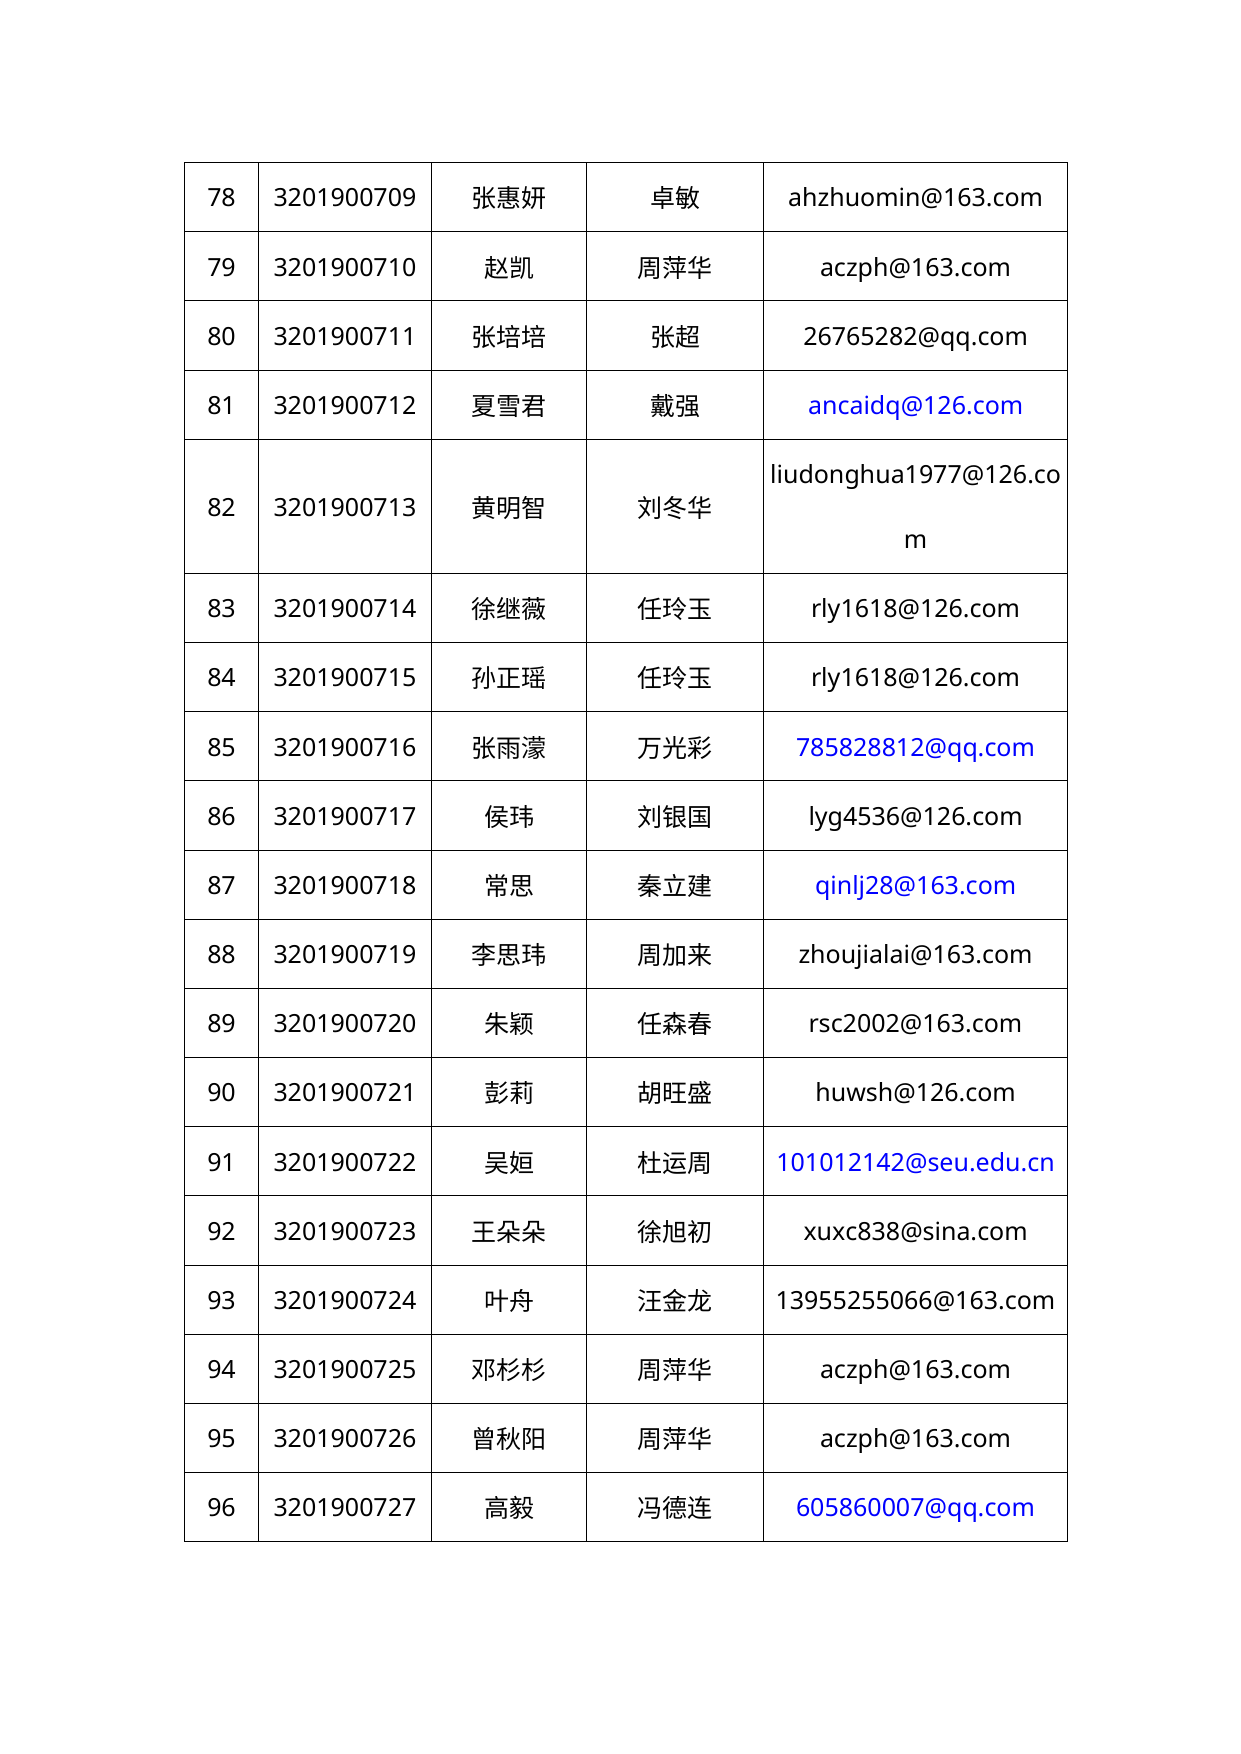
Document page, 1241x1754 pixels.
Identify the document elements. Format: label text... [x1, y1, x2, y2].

table_cell 3201900716 [259, 712, 431, 780]
table_cell 杜运周 [587, 1127, 763, 1195]
table_cell 3201900722 [259, 1127, 431, 1195]
table_cell 3201900725 [259, 1335, 431, 1403]
table_cell 朱颖 [432, 989, 586, 1057]
table_cell 任玲玉 [587, 574, 763, 642]
table_cell xuxc838@sina.com [764, 1196, 1067, 1264]
table_cell 89 [185, 989, 258, 1057]
table_cell 101012142@seu.edu.cn [764, 1127, 1067, 1195]
table_cell 周萍华 [587, 1404, 763, 1472]
table_cell 3201900723 [259, 1196, 431, 1264]
table_cell 96 [185, 1473, 258, 1541]
table_cell 冯德连 [587, 1473, 763, 1541]
table_cell 万光彩 [587, 712, 763, 780]
table_cell 邓杉杉 [432, 1335, 586, 1403]
table_cell 79 [185, 232, 258, 300]
table_cell 84 [185, 643, 258, 711]
table_cell 黄明智 [432, 440, 586, 573]
table_cell zhoujialai@163.com [764, 920, 1067, 988]
table_cell 刘冬华 [587, 440, 763, 573]
table_cell 张雨濛 [432, 712, 586, 780]
table_cell 785828812@qq.com [764, 712, 1067, 780]
table_cell 曾秋阳 [432, 1404, 586, 1472]
table_cell 吴姮 [432, 1127, 586, 1195]
table_cell 90 [185, 1058, 258, 1126]
table_cell rly1618@126.com [764, 643, 1067, 711]
table_cell 86 [185, 781, 258, 849]
table_cell 85 [185, 712, 258, 780]
table_cell 徐继薇 [432, 574, 586, 642]
table_cell 胡旺盛 [587, 1058, 763, 1126]
table_cell 侯玮 [432, 781, 586, 849]
table_cell ahzhuomin@163.com [764, 163, 1067, 231]
table_cell 3201900726 [259, 1404, 431, 1472]
table_cell 95 [185, 1404, 258, 1472]
table_cell rly1618@126.com [764, 574, 1067, 642]
table_cell 3201900727 [259, 1473, 431, 1541]
table_cell 94 [185, 1335, 258, 1403]
table_cell 3201900713 [259, 440, 431, 573]
table_cell 605860007@qq.com [764, 1473, 1067, 1541]
table_cell 任玲玉 [587, 643, 763, 711]
table_cell 叶舟 [432, 1266, 586, 1334]
table_cell 徐旭初 [587, 1196, 763, 1264]
table_cell 87 [185, 851, 258, 919]
table_cell 3201900724 [259, 1266, 431, 1334]
table_cell 夏雪君 [432, 371, 586, 439]
table_cell 周萍华 [587, 232, 763, 300]
table_cell 3201900719 [259, 920, 431, 988]
table_cell 3201900717 [259, 781, 431, 849]
table_cell 3201900715 [259, 643, 431, 711]
table_cell liudonghua1977@126.com [764, 440, 1067, 573]
table_cell 3201900718 [259, 851, 431, 919]
table_cell 赵凯 [432, 232, 586, 300]
table_cell 80 [185, 301, 258, 369]
table_cell 3201900712 [259, 371, 431, 439]
table_cell 82 [185, 440, 258, 573]
table_cell 78 [185, 163, 258, 231]
table_cell 孙正瑶 [432, 643, 586, 711]
table_cell 常思 [432, 851, 586, 919]
table_cell 3201900711 [259, 301, 431, 369]
table_cell 88 [185, 920, 258, 988]
table_cell rsc2002@163.com [764, 989, 1067, 1057]
table_cell aczph@163.com [764, 1404, 1067, 1472]
table_cell aczph@163.com [764, 232, 1067, 300]
table_cell lyg4536@126.com [764, 781, 1067, 849]
table_cell 汪金龙 [587, 1266, 763, 1334]
table_cell 3201900721 [259, 1058, 431, 1126]
table_cell 3201900709 [259, 163, 431, 231]
table_cell ancaidq@126.com [764, 371, 1067, 439]
table_cell 任森春 [587, 989, 763, 1057]
table_cell 26765282@qq.com [764, 301, 1067, 369]
table_cell 3201900714 [259, 574, 431, 642]
table_cell 93 [185, 1266, 258, 1334]
table_cell 张惠妍 [432, 163, 586, 231]
table_cell 周加来 [587, 920, 763, 988]
table_cell aczph@163.com [764, 1335, 1067, 1403]
table_cell 92 [185, 1196, 258, 1264]
table_cell 秦立建 [587, 851, 763, 919]
table_cell qinlj28@163.com [764, 851, 1067, 919]
table_cell 彭莉 [432, 1058, 586, 1126]
table_cell 83 [185, 574, 258, 642]
table_cell 张超 [587, 301, 763, 369]
table_cell 戴强 [587, 371, 763, 439]
table_cell 3201900720 [259, 989, 431, 1057]
table_cell 81 [185, 371, 258, 439]
table_cell 周萍华 [587, 1335, 763, 1403]
table_cell 3201900710 [259, 232, 431, 300]
table_cell 卓敏 [587, 163, 763, 231]
table_cell 刘银国 [587, 781, 763, 849]
table_cell 王朵朵 [432, 1196, 586, 1264]
table_cell 张培培 [432, 301, 586, 369]
table_cell 高毅 [432, 1473, 586, 1541]
table_cell 91 [185, 1127, 258, 1195]
table_cell huwsh@126.com [764, 1058, 1067, 1126]
table_cell 李思玮 [432, 920, 586, 988]
table_cell 13955255066@163.com [764, 1266, 1067, 1334]
